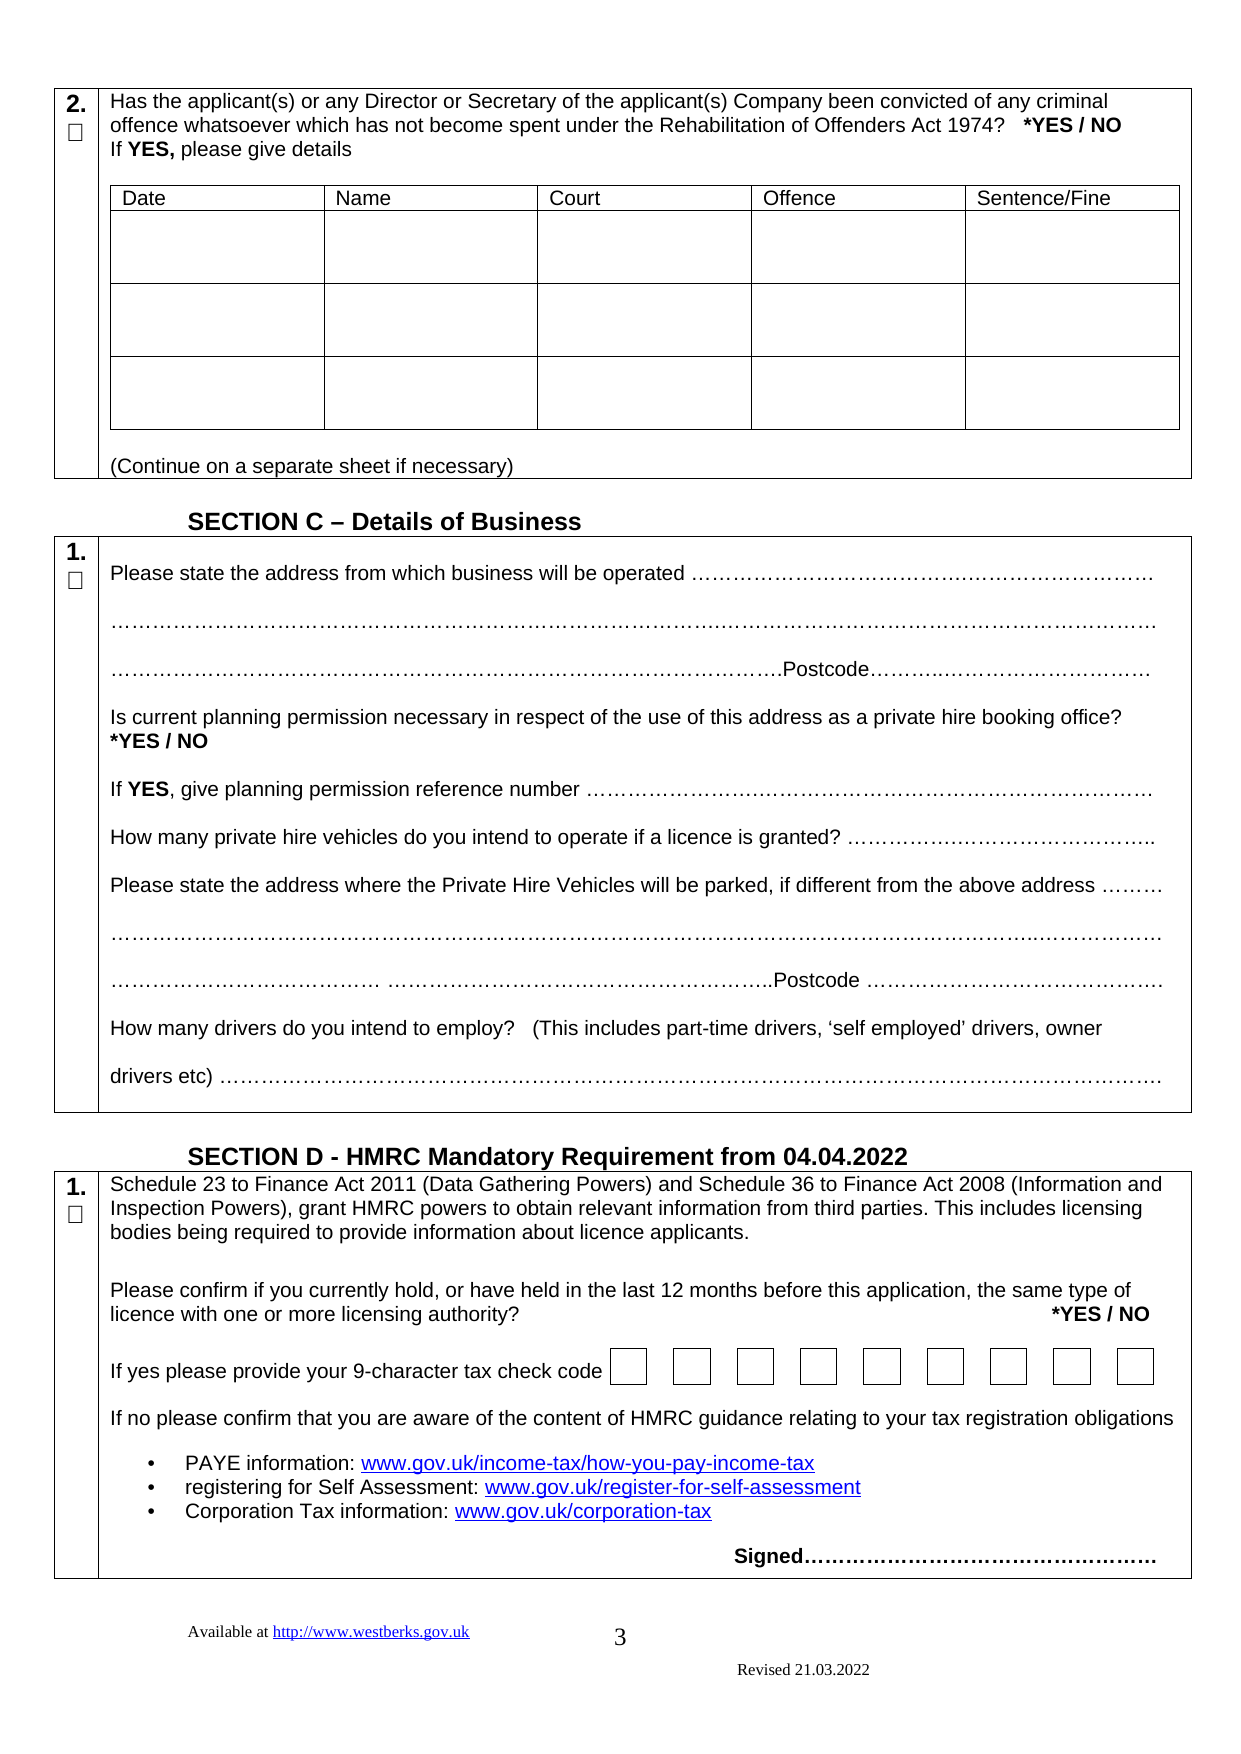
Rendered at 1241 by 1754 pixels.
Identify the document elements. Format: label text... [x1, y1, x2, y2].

table_header Has the applicant(s) or any Director or Secretary of the applicant(s) Company been convicted of any criminal offence whatsoever which has not become spent under the Rehabilitation of Offenders Act 1974? *YES / NO If YES, please give details (Continue on a separate sheet if necessary) [99, 89, 1191, 477]
text SECTION C – Details of Business [187, 479, 1053, 536]
table_header 2.  [55, 89, 98, 477]
table_header Schedule 23 to Finance Act 2011 (Data Gathering Powers) and Schedule 36 to Finance Act 2008 (Information and Inspection Powers), grant HMRC powers to obtain relevant information from third parties. This includes licensing bodies being required to provide information about licence applicants. Please confirm if you currently hold, or have held in the last 12 months before this application, the same type of licence with one or more licensing authority? *YES / NO If yes please provide your 9-character tax check code If no please confirm that you are aware of the content of HMRC guidance relating to your tax registration obligations PAYE information: www.gov.uk/income-tax/how-you-pay-income-tax registering for Self Assessment: www.gov.uk/register-for-self-assessment Corporation Tax information: www.gov.uk/corporation-tax Signed…………………………………………… [99, 1172, 1191, 1578]
table_header 1.  [55, 537, 98, 1112]
text SECTION D - HMRC Mandatory Requirement from 04.04.2022 [187, 1142, 1053, 1171]
table_header Please state the address from which business will be operated ………………………………….……………………… …………………………………………………………………………….……………………………………………………… …………………………………………………………………………………….Postcode………..………………………… Is current planning permission necessary in respect of the use of this address as a private hire booking office? *YES / NO If YES, give planning permission reference number …………………….………………………………………………… How many private hire vehicles do you intend to operate if a licence is granted? …………….……………………….. Please state the address where the Private Hire Vehicles will be parked, if different from the above address ……… ……………………………………………………………………………………………………………………..……………… ………………………………… ………………………………………………..Postcode ……………………………………. How many drivers do you intend to employ? (This includes part-time drivers, ‘self employed’ drivers, owner drivers etc) ………………………………………………………………………………………………………………………. [99, 537, 1191, 1112]
table_header 1.  [55, 1172, 98, 1578]
